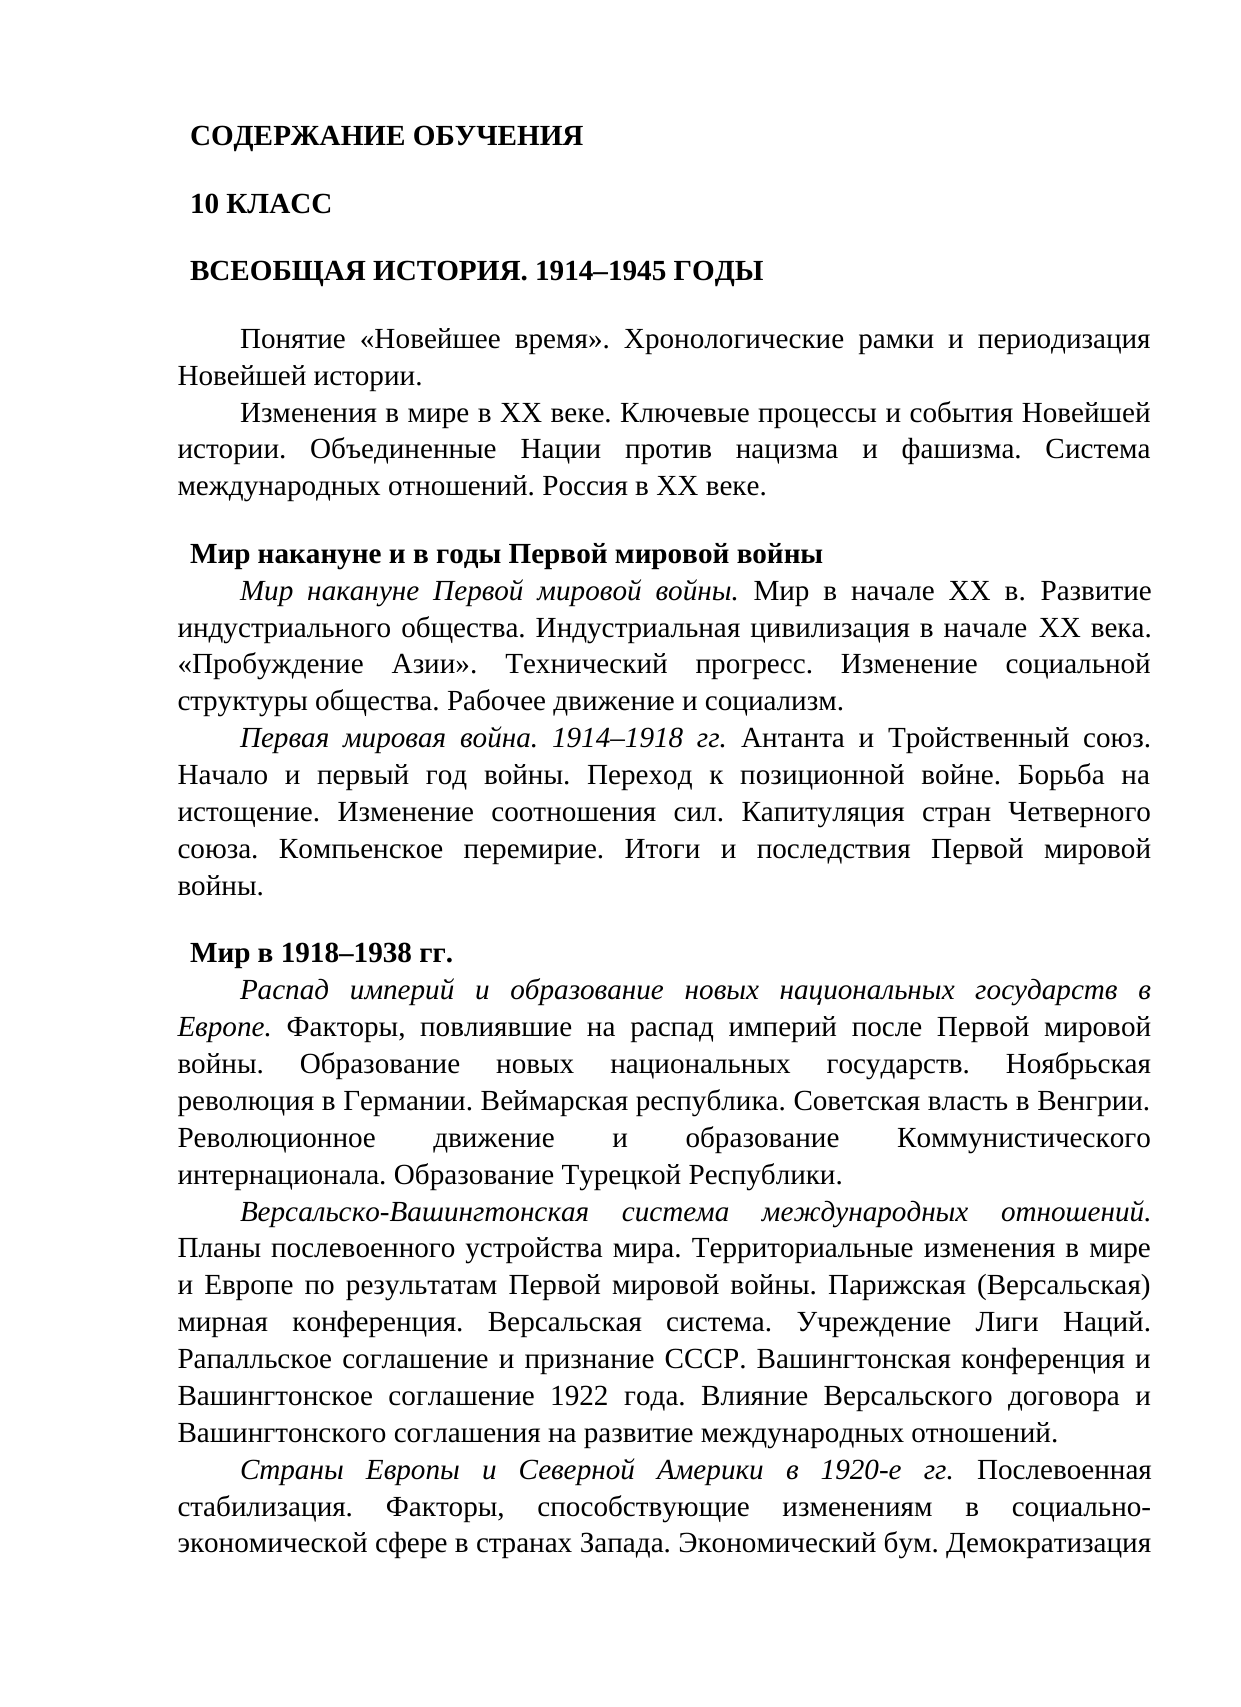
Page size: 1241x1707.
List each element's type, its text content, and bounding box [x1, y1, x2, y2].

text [177, 1452, 1152, 1559]
text Мир в 1918–1938 гг. [190, 936, 1152, 969]
text Мир накануне Первой мировой войны. Мир в начале ХХ в. Развитие индустриального общества. Индустриальная цивилизация в начале XX века. «Пробуждение Азии». Технический прогресс. Изменение социальной структуры общества. Рабочее движение и социализм. [177, 573, 1152, 717]
text Изменения в мире в ХХ веке. Ключевые процессы и события Новейшей истории. Объединенные Нации против нацизма и фашизма. Система международных отношений. Россия в XX веке. [177, 395, 1152, 502]
text Мир накануне и в годы Первой мировой войны [190, 536, 1152, 569]
text Версальско-Вашингтонская система международных отношений. Планы послевоенного устройства мира. Территориальные изменения в мире и Европе по результатам Первой мировой войны. Парижская (Версальская) мирная конференция. Версальская система. Учреждение Лиги Наций. Рапалльское соглашение и признание СССР. Вашингтонская конференция и Вашингтонское соглашение 1922 года. Влияние Версальского договора и Вашингтонского соглашения на развитие международных отношений. [177, 1194, 1152, 1448]
text ВСЕОБЩАЯ ИСТОРИЯ. 1914–1945 ГОДЫ [190, 253, 1152, 287]
text СОДЕРЖАНИЕ ОБУЧЕНИЯ [190, 118, 1152, 152]
text Понятие «Новейшее время». Хронологические рамки и периодизация Новейшей истории. [177, 321, 1152, 391]
text 10 КЛАСС [190, 186, 1152, 219]
text Первая мировая война. 1914–1918 гг. Антанта и Тройственный союз. Начало и первый год войны. Переход к позиционной войне. Борьба на истощение. Изменение соотношения сил. Капитуляция стран Четверного союза. Компьенское перемирие. Итоги и последствия Первой мировой войны. [177, 720, 1152, 901]
text Распад империй и образование новых национальных государств в Европе. Факторы, повлиявшие на распад империй после Первой мировой войны. Образование новых национальных государств. Ноябрьская революция в Германии. Веймарская республика. Советская власть в Венгрии. Революционное движение и образование Коммунистического интернационала. Образование Турецкой Республики. [177, 972, 1152, 1190]
